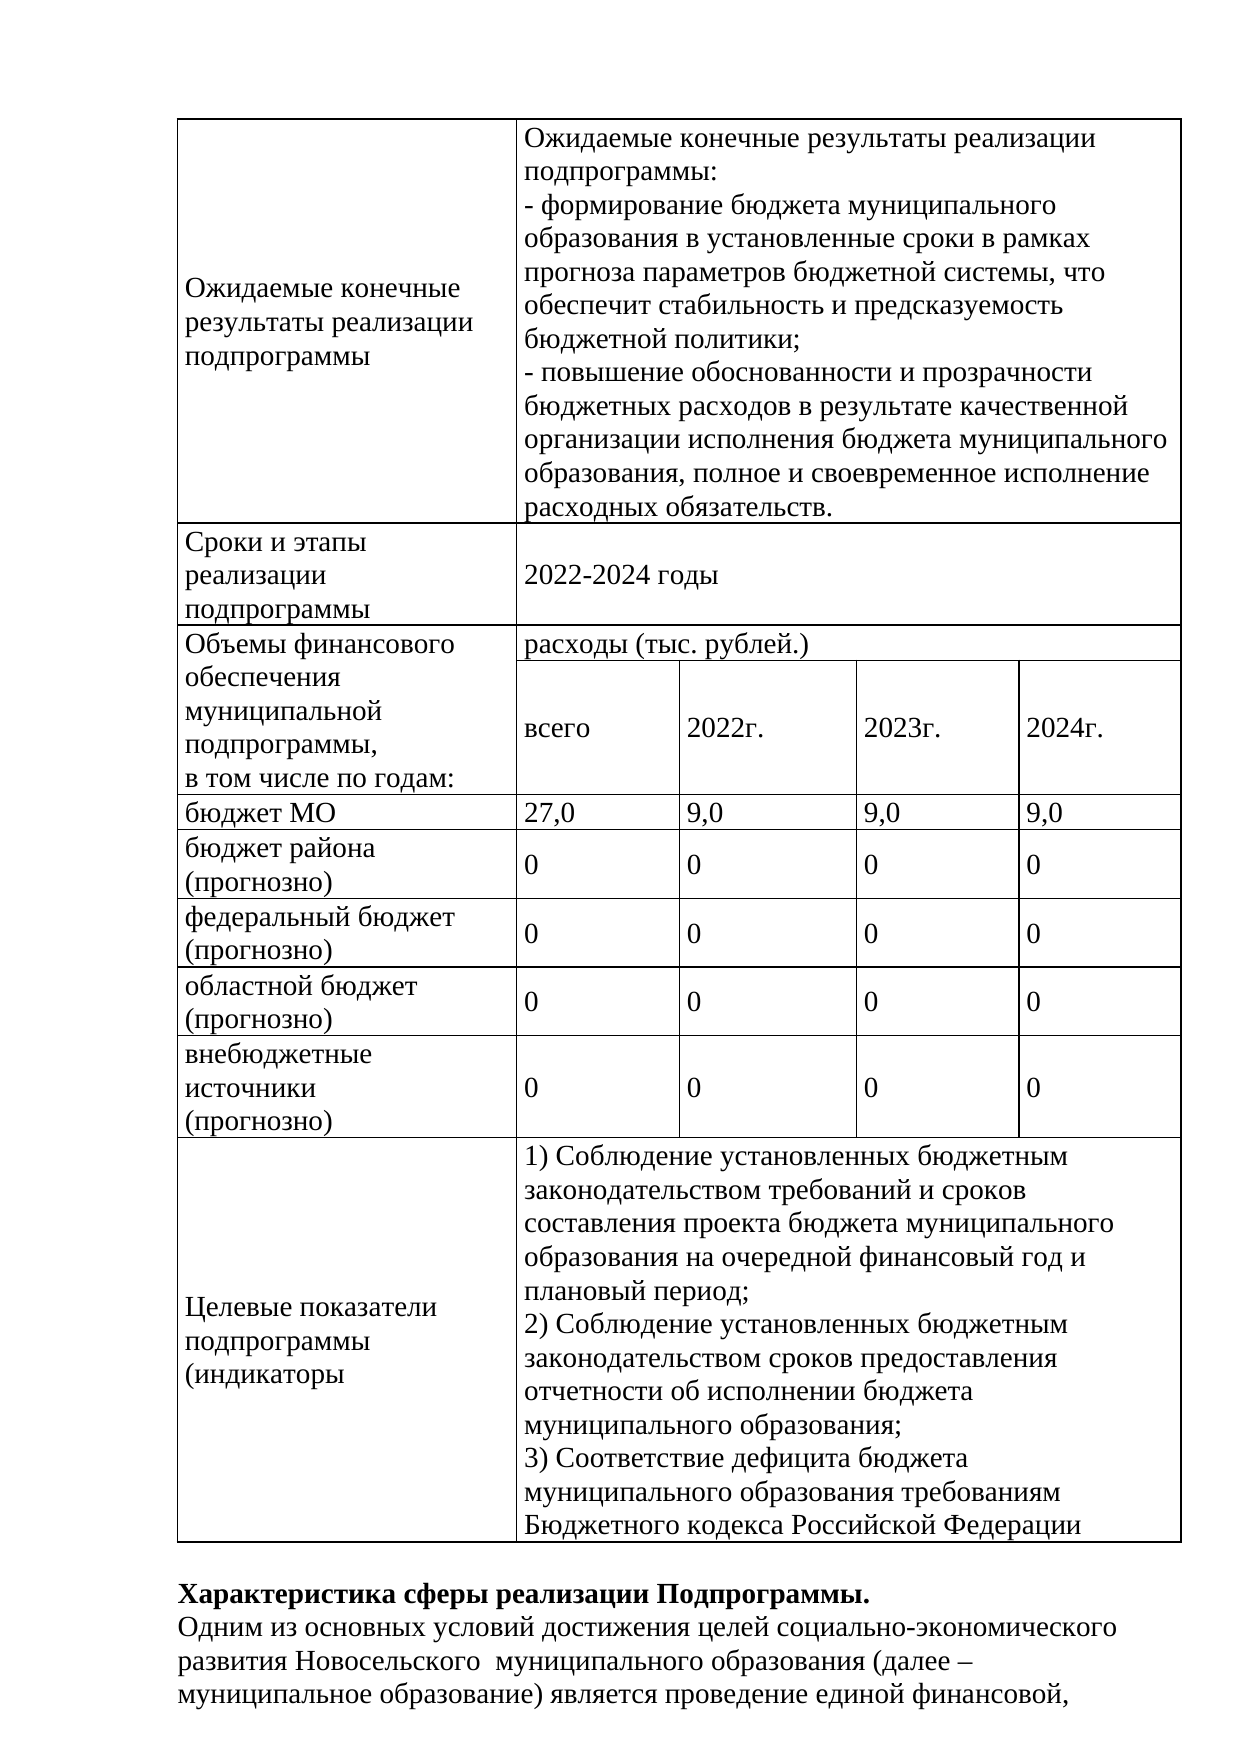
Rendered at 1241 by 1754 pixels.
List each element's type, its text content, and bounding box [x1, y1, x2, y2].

table_cell Целевые показатели подпрограммы (индикаторы [178, 1138, 516, 1541]
table_cell 0 [680, 968, 856, 1035]
table_cell Объемы финансового обеспечения муниципальной подпрограммы, в том числе по годам: [178, 626, 516, 794]
table_cell 0 [1020, 830, 1180, 897]
table_cell 0 [517, 899, 679, 966]
table_cell 0 [517, 1036, 679, 1137]
table_cell 9,0 [857, 795, 1018, 829]
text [177, 1609, 1152, 1710]
table_cell Сроки и этапы реализации подпрограммы [178, 524, 516, 624]
table_cell 0 [857, 1036, 1018, 1137]
text Характеристика сферы реализации Подпрограммы. [177, 1576, 1152, 1609]
table_cell бюджет МО [178, 795, 516, 829]
table_cell 9,0 [1020, 795, 1180, 829]
table_cell 1) Соблюдение установленных бюджетным законодательством требований и сроков составления проекта бюджета муниципального образования на очередной финансовый год и плановый период; 2) Соблюдение установленных бюджетным законодательством сроков предоставления отчетности об исполнении бюджета муниципального образования; 3) Соответствие дефицита бюджета муниципального образования требованиям Бюджетного кодекса Российской Федерации [517, 1138, 1180, 1541]
table_cell 0 [680, 830, 856, 897]
table_cell 0 [857, 830, 1018, 897]
table_cell 0 [857, 899, 1018, 966]
table_cell 2024г. [1020, 661, 1180, 794]
table_cell 2023г. [857, 661, 1018, 794]
table_cell областной бюджет (прогнозно) [178, 968, 516, 1035]
table_cell 0 [680, 899, 856, 966]
table_cell 0 [857, 968, 1018, 1035]
table_cell 9,0 [680, 795, 856, 829]
table_cell 0 [517, 968, 679, 1035]
table_cell 0 [517, 830, 679, 897]
table_cell 0 [1020, 1036, 1180, 1137]
table_cell Ожидаемые конечные результаты реализации подпрограммы [178, 120, 516, 522]
table_cell расходы (тыс. рублей.) [517, 626, 1180, 659]
table_cell всего [517, 661, 679, 794]
table_cell федеральный бюджет (прогнозно) [178, 899, 516, 966]
table_cell 2022-2024 годы [517, 524, 1180, 624]
table_cell 0 [680, 1036, 856, 1137]
table_cell внебюджетные источники (прогнозно) [178, 1036, 516, 1137]
table_cell 2022г. [680, 661, 856, 794]
table_cell бюджет района (прогнозно) [178, 830, 516, 897]
table_cell 0 [1020, 968, 1180, 1035]
table_cell 0 [1020, 899, 1180, 966]
table_cell 27,0 [517, 795, 679, 829]
table_cell Ожидаемые конечные результаты реализации подпрограммы: - формирование бюджета муниципального образования в установленные сроки в рамках прогноза параметров бюджетной системы, что обеспечит стабильность и предсказуемость бюджетной политики; - повышение обоснованности и прозрачности бюджетных расходов в результате качественной организации исполнения бюджета муниципального образования, полное и своевременное исполнение расходных обязательств. [517, 120, 1180, 522]
